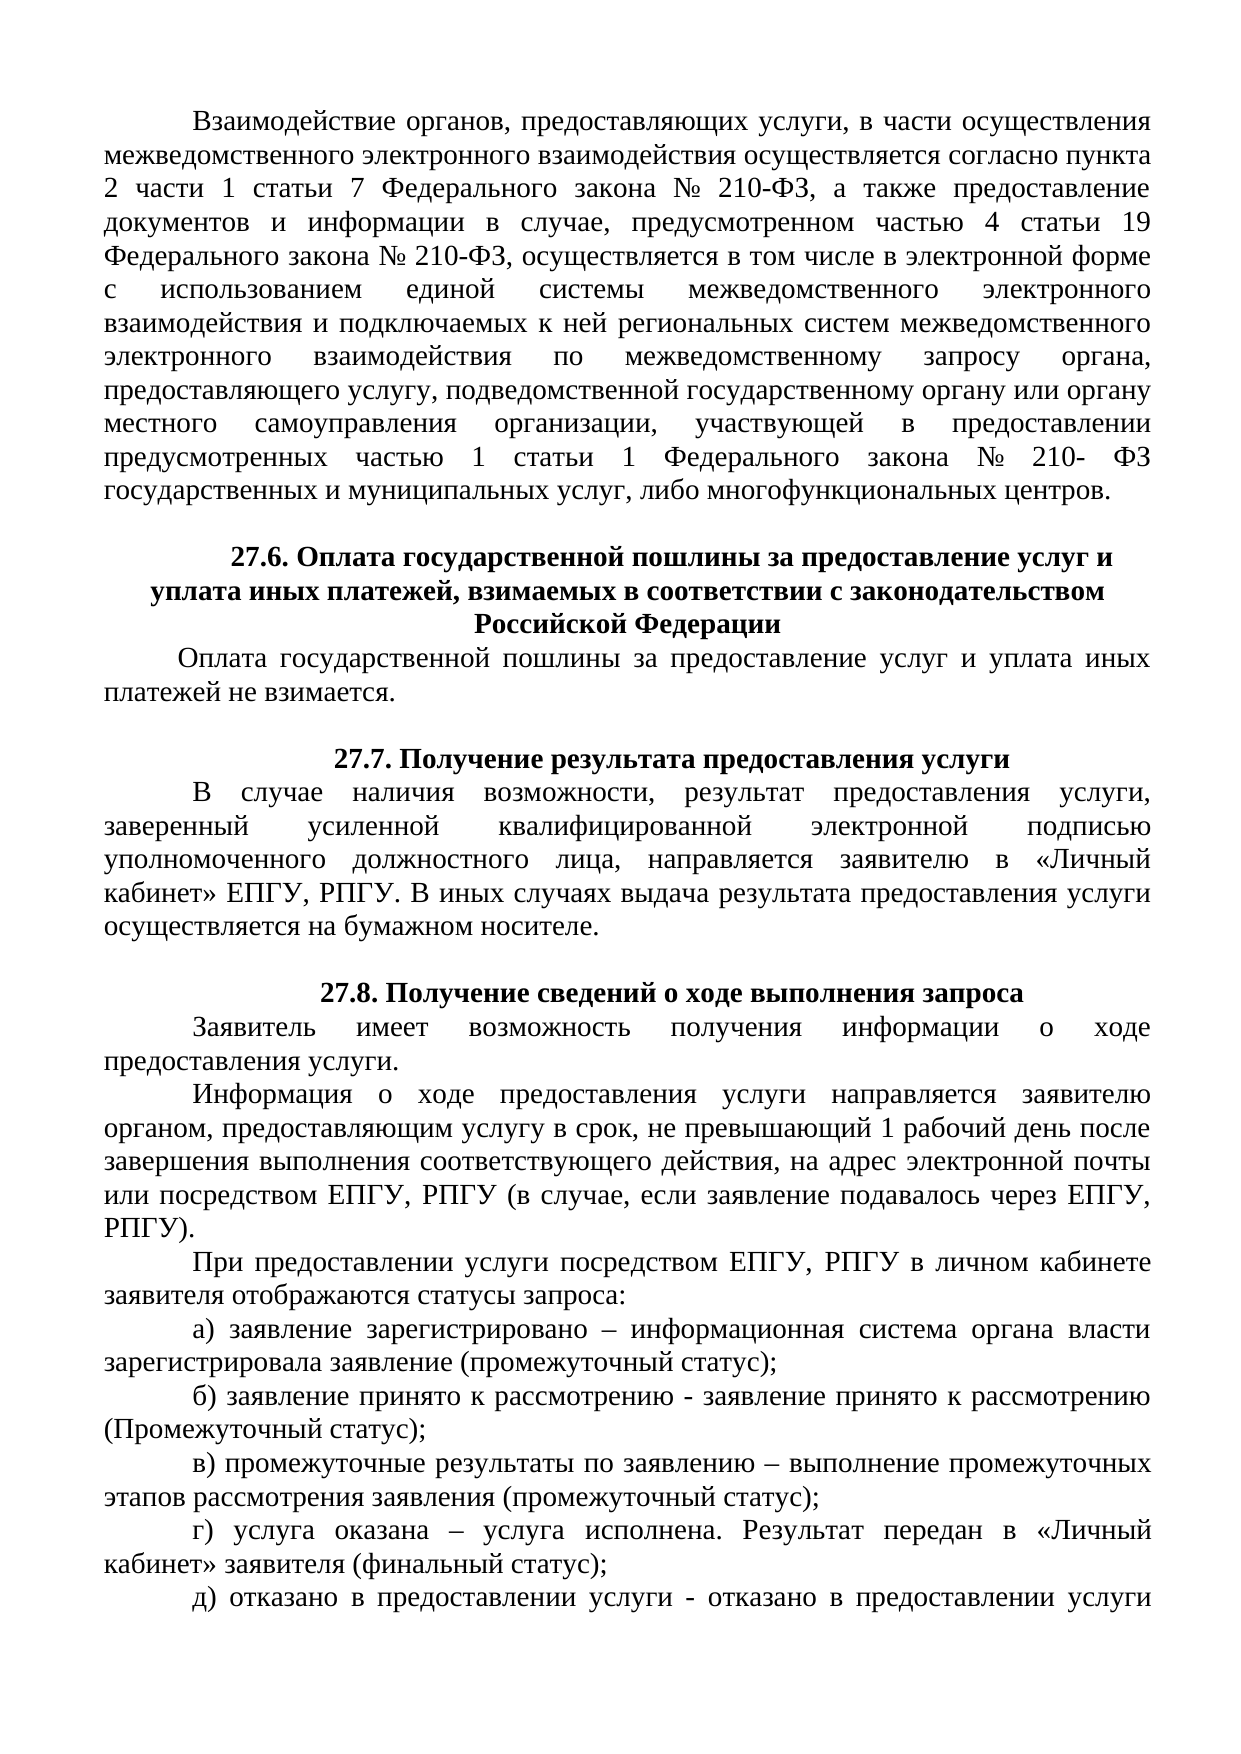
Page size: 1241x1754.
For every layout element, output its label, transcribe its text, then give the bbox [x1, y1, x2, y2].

text в) промежуточные результаты по заявлению – выполнение промежуточных этапов рассмотрения заявления (промежуточный статус); [103, 1445, 1152, 1512]
text При предоставлении услуги посредством ЕПГУ, РПГУ в личном кабинете заявителя отображаются статусы запроса: [103, 1244, 1152, 1311]
text б) заявление принято к рассмотрению - заявление принято к рассмотрению (Промежуточный статус); [103, 1378, 1152, 1445]
text Оплата государственной пошлины за предоставление услуг и уплата иных платежей не взимается. [103, 640, 1152, 707]
text 27.7. Получение результата предоставления услуги [103, 741, 1152, 774]
text г) услуга оказана – услуга исполнена. Результат передан в «Личный кабинет» заявителя (финальный статус); [103, 1512, 1152, 1579]
text 27.8. Получение сведений о ходе выполнения запроса [103, 976, 1152, 1009]
text а) заявление зарегистрировано – информационная система органа власти зарегистрировала заявление (промежуточный статус); [103, 1311, 1152, 1378]
text В случае наличия возможности, результат предоставления услуги, заверенный усиленной квалифицированной электронной подписью уполномоченного должностного лица, направляется заявителю в «Личный кабинет» ЕПГУ, РПГУ. В иных случаях выдача результата предоставления услуги осуществляется на бумажном носителе. [103, 774, 1152, 942]
text 27.6. Оплата государственной пошлины за предоставление услуг и уплата иных платежей, взимаемых в соответствии с законодательством Российской Федерации [103, 539, 1152, 640]
text Информация о ходе предоставления услуги направляется заявителю органом, предоставляющим услугу в срок, не превышающий 1 рабочий день после завершения выполнения соответствующего действия, на адрес электронной почты или посредством ЕПГУ, РПГУ (в случае, если заявление подавалось через ЕПГУ, РПГУ). [103, 1076, 1152, 1244]
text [103, 1579, 1152, 1613]
text Заявитель имеет возможность получения информации о ходе предоставления услуги. [103, 1009, 1152, 1076]
text Взаимодействие органов, предоставляющих услуги, в части осуществления межведомственного электронного взаимодействия осуществляется согласно пункта 2 части 1 статьи 7 Федерального закона № 210-ФЗ, а также предоставление документов и информации в случае, предусмотренном частью 4 статьи 19 Федерального закона № 210-ФЗ, осуществляется в том числе в электронной форме с использованием единой системы межведомственного электронного взаимодействия и подключаемых к ней региональных систем межведомственного электронного взаимодействия по межведомственному запросу органа, предоставляющего услугу, подведомственной государственному органу или органу местного самоуправления организации, участвующей в предоставлении предусмотренных частью 1 статьи 1 Федерального закона № 210- ФЗ государственных и муниципальных услуг, либо многофункциональных центров. [103, 103, 1152, 506]
